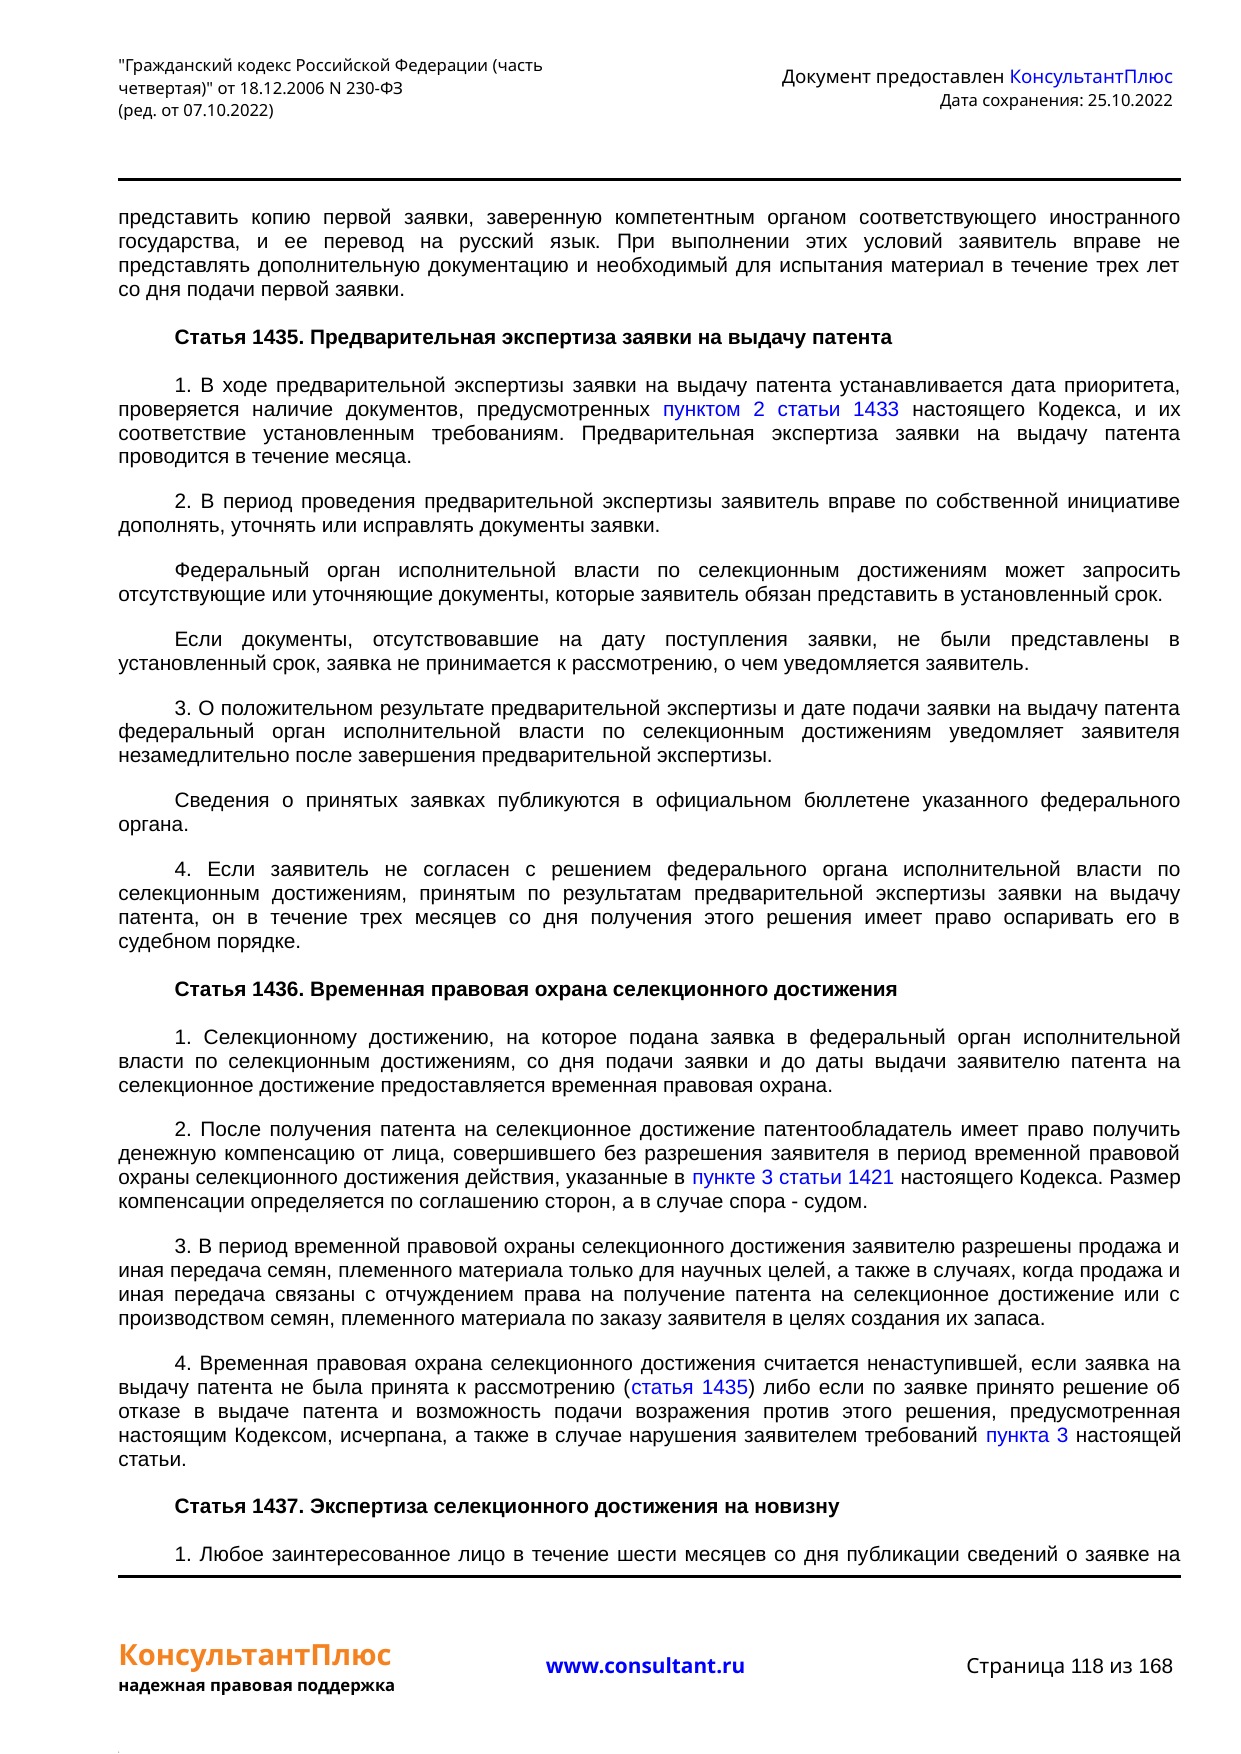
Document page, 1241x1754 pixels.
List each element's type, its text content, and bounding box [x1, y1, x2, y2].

text 3. О положительном результате предварительной экспертизы и дате подачи заявки на выдачу патента федеральный орган исполнительной власти по селекционным достижениям уведомляет заявителя незамедлительно после завершения предварительной экспертизы. [118, 695, 1181, 767]
title Статья 1437. Экспертиза селекционного достижения на новизну [118, 1494, 1181, 1518]
text 1. Селекционному достижению, на которое подана заявка в федеральный орган исполнительной власти по селекционным достижениям, со дня подачи заявки и до даты выдачи заявителю патента на селекционное достижение предоставляется временная правовая охрана. [118, 1024, 1181, 1096]
title Статья 1436. Временная правовая охрана селекционного достижения [118, 977, 1181, 1001]
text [118, 205, 1181, 301]
text Если документы, отсутствовавшие на дату поступления заявки, не были представлены в установленный срок, заявка не принимается к рассмотрению, о чем уведомляется заявитель. [118, 627, 1181, 674]
text Федеральный орган исполнительной власти по селекционным достижениям может запросить отсутствующие или уточняющие документы, которые заявитель обязан представить в установленный срок. [118, 558, 1181, 606]
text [118, 1542, 1181, 1566]
text 2. После получения патента на селекционное достижение патентообладатель имеет право получить денежную компенсацию от лица, совершившего без разрешения заявителя в период временной правовой охраны селекционного достижения действия, указанные в пункте 3 статьи 1421 настоящего Кодекса. Размер компенсации определяется по соглашению сторон, а в случае спора - судом. [118, 1117, 1181, 1213]
text Сведения о принятых заявках публикуются в официальном бюллетене указанного федерального органа. [118, 788, 1181, 836]
text 2. В период проведения предварительной экспертизы заявитель вправе по собственной инициативе дополнять, уточнять или исправлять документы заявки. [118, 489, 1181, 537]
title Статья 1435. Предварительная экспертиза заявки на выдачу патента [118, 324, 1181, 348]
text 4. Временная правовая охрана селекционного достижения считается ненаступившей, если заявка на выдачу патента не была принята к рассмотрению (статья 1435) либо если по заявке принято решение об отказе в выдаче патента и возможность подачи возражения против этого решения, предусмотренная настоящим Кодексом, исчерпана, а также в случае нарушения заявителем требований пункта 3 настоящей статьи. [118, 1351, 1181, 1470]
text 4. Если заявитель не согласен с решением федерального органа исполнительной власти по селекционным достижениям, принятым по результатам предварительной экспертизы заявки на выдачу патента, он в течение трех месяцев со дня получения этого решения имеет право оспаривать его в судебном порядке. [118, 857, 1181, 953]
text 3. В период временной правовой охраны селекционного достижения заявителю разрешены продажа и иная передача семян, племенного материала только для научных целей, а также в случаях, когда продажа и иная передача связаны с отчуждением права на получение патента на селекционное достижение или с производством семян, племенного материала по заказу заявителя в целях создания их запаса. [118, 1234, 1181, 1330]
text 1. В ходе предварительной экспертизы заявки на выдачу патента устанавливается дата приоритета, проверяется наличие документов, предусмотренных пунктом 2 статьи 1433 настоящего Кодекса, и их соответствие установленным требованиям. Предварительная экспертиза заявки на выдачу патента проводится в течение месяца. [118, 372, 1181, 468]
